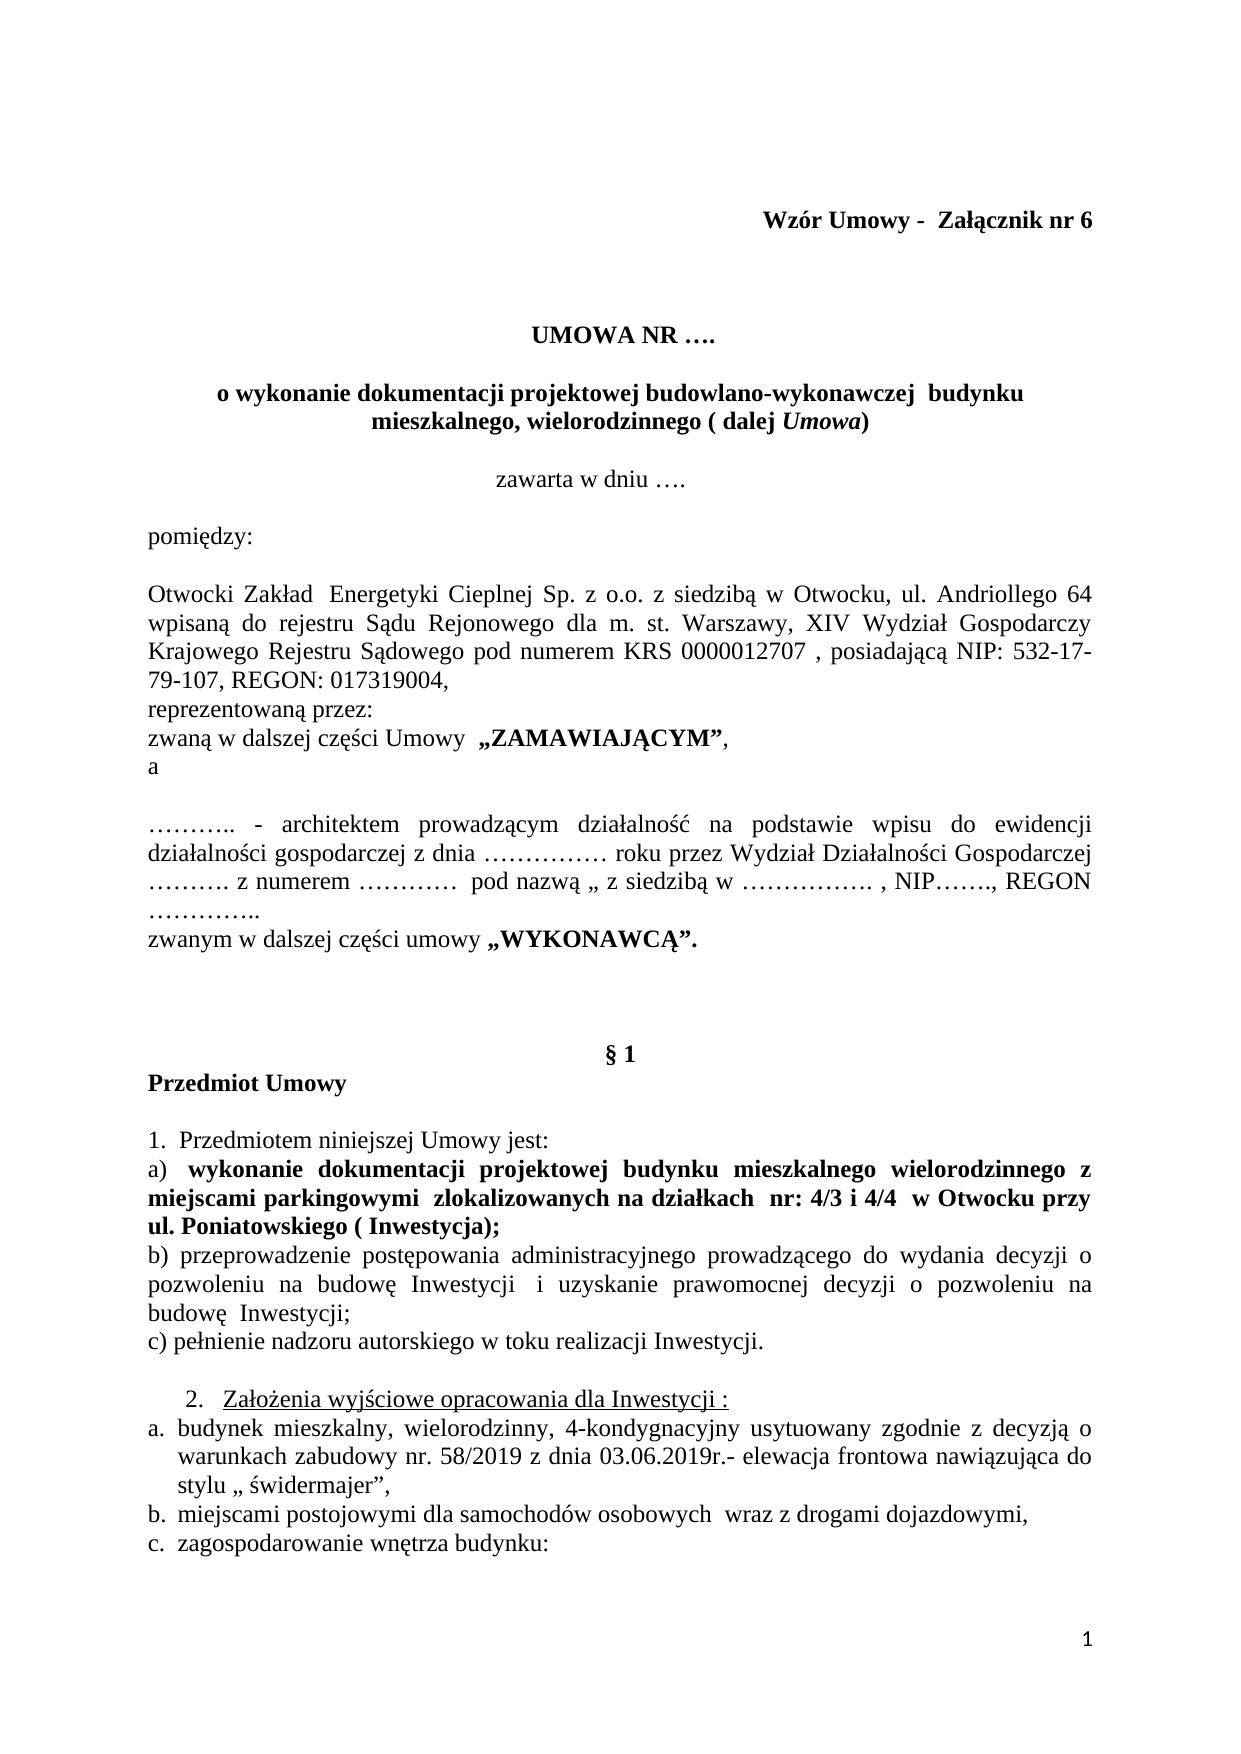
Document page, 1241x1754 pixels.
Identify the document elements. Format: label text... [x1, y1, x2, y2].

text a [148, 751, 1093, 780]
text ……….. - architektem prowadzącym działalność na podstawie wpisu do ewidencji działalności gospodarczej z dnia …………… roku przez Wydział Działalności Gospodarczej ………. z numerem ………… pod nazwą „ z siedzibą w ……………. , NIP……., REGON ………….. [148, 809, 1093, 924]
text 1. Przedmiotem niniejszej Umowy jest: [148, 1125, 1093, 1154]
text reprezentowaną przez: [148, 694, 1093, 723]
text a) wykonanie dokumentacji projektowej budynku mieszkalnego wielorodzinnego z miejscami parkingowymi zlokalizowanych na działkach nr: 4/3 i 4/4 w Otwocku przy ul. Poniatowskiego ( Inwestycja); [148, 1154, 1093, 1240]
text zwanym w dalszej części umowy „WYKONAWCĄ”. [148, 924, 1093, 953]
text Wzór Umowy - Załącznik nr 6 [148, 205, 1093, 234]
text o wykonanie dokumentacji projektowej budowlano-wykonawczej budynku mieszkalnego, wielorodzinnego ( dalej Umowa) [207, 378, 1034, 435]
text zawarta w dniu …. [148, 464, 1034, 493]
text Przedmiot Umowy [148, 1068, 1093, 1096]
list budynek mieszkalny, wielorodzinny, 4-kondygnacyjny usytuowany zgodnie z decyzją o warunkach zabudowy nr. 58/2019 z dnia 03.06.2019r.- elewacja frontowa nawiązująca do stylu „ świdermajer”, [148, 1413, 1093, 1499]
text b) przeprowadzenie postępowania administracyjnego prowadzącego do wydania decyzji o pozwoleniu na budowę Inwestycji i uzyskanie prawomocnej decyzji o pozwoleniu na budowę Inwestycji; [148, 1240, 1093, 1326]
text c) pełnienie nadzoru autorskiego w toku realizacji Inwestycji. [148, 1326, 1093, 1355]
text Otwocki Zakład Energetyki Cieplnej Sp. z o.o. z siedzibą w Otwocku, ul. Andriollego 64 wpisaną do rejestru Sądu Rejonowego dla m. st. Warszawy, XIV Wydział Gospodarczy Krajowego Rejestru Sądowego pod numerem KRS 0000012707 , posiadającą NIP: 532-17-79-107, REGON: 017319004, [148, 579, 1093, 694]
list miejscami postojowymi dla samochodów osobowych wraz z drogami dojazdowymi, [148, 1499, 1093, 1528]
text § 1 [148, 1039, 1093, 1068]
list Założenia wyjściowe opracowania dla Inwestycji : [185, 1384, 1034, 1413]
list zagospodarowanie wnętrza budynku: [148, 1528, 1093, 1556]
text zwaną w dalszej części Umowy „ZAMAWIAJĄCYM”, [148, 723, 1093, 751]
text UMOWA NR …. [148, 320, 1093, 349]
text pomiędzy: [148, 521, 1093, 550]
